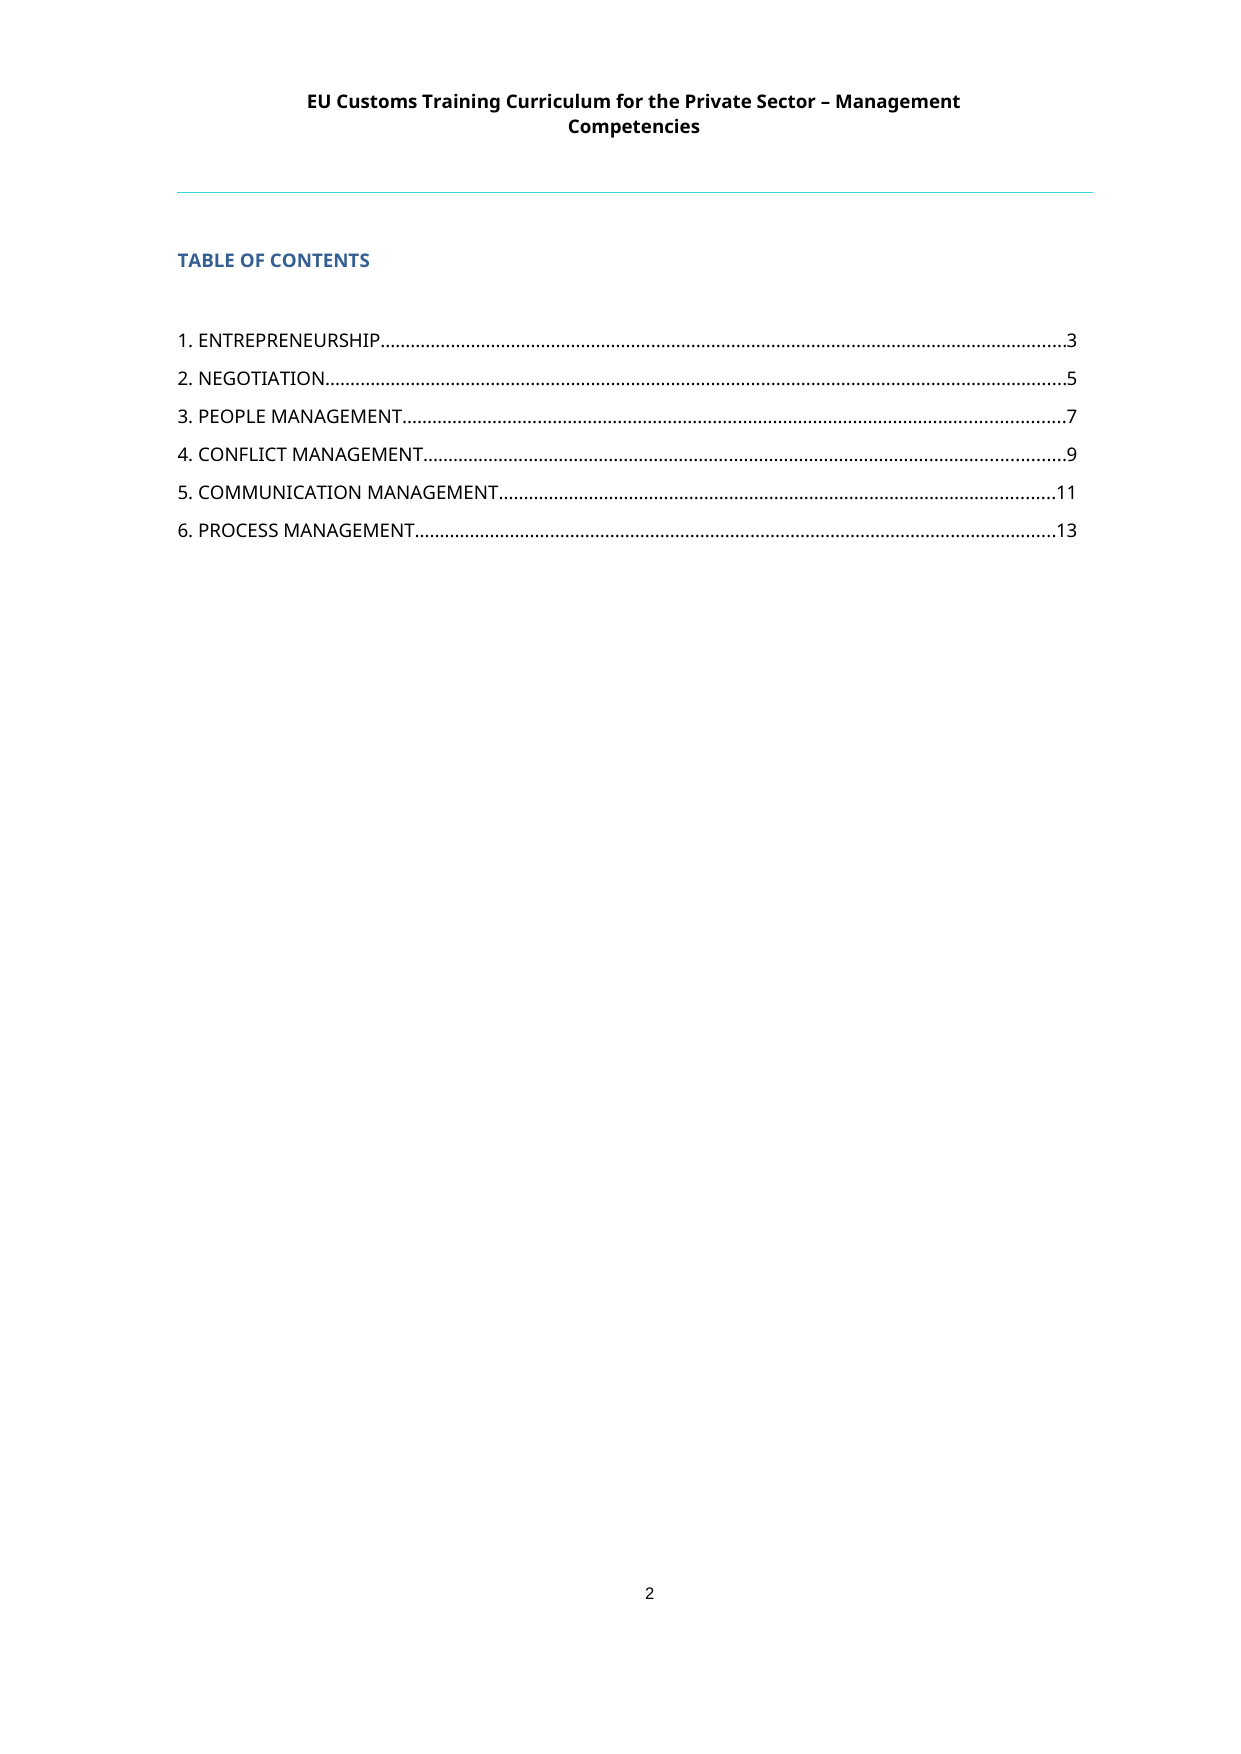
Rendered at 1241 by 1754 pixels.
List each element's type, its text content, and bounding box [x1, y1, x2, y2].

subtitle TABLE OF CONTENTS [177, 247, 1063, 273]
text 3. People Management 7 [177, 403, 988, 428]
text 6. Process Management 13 [177, 517, 988, 542]
text 1. Entrepreneurship 3 [177, 327, 988, 352]
text 5. Communication Management 11 [177, 479, 988, 504]
text 4. Conflict Management 9 [177, 441, 988, 466]
text 2. Negotiation 5 [177, 365, 988, 390]
